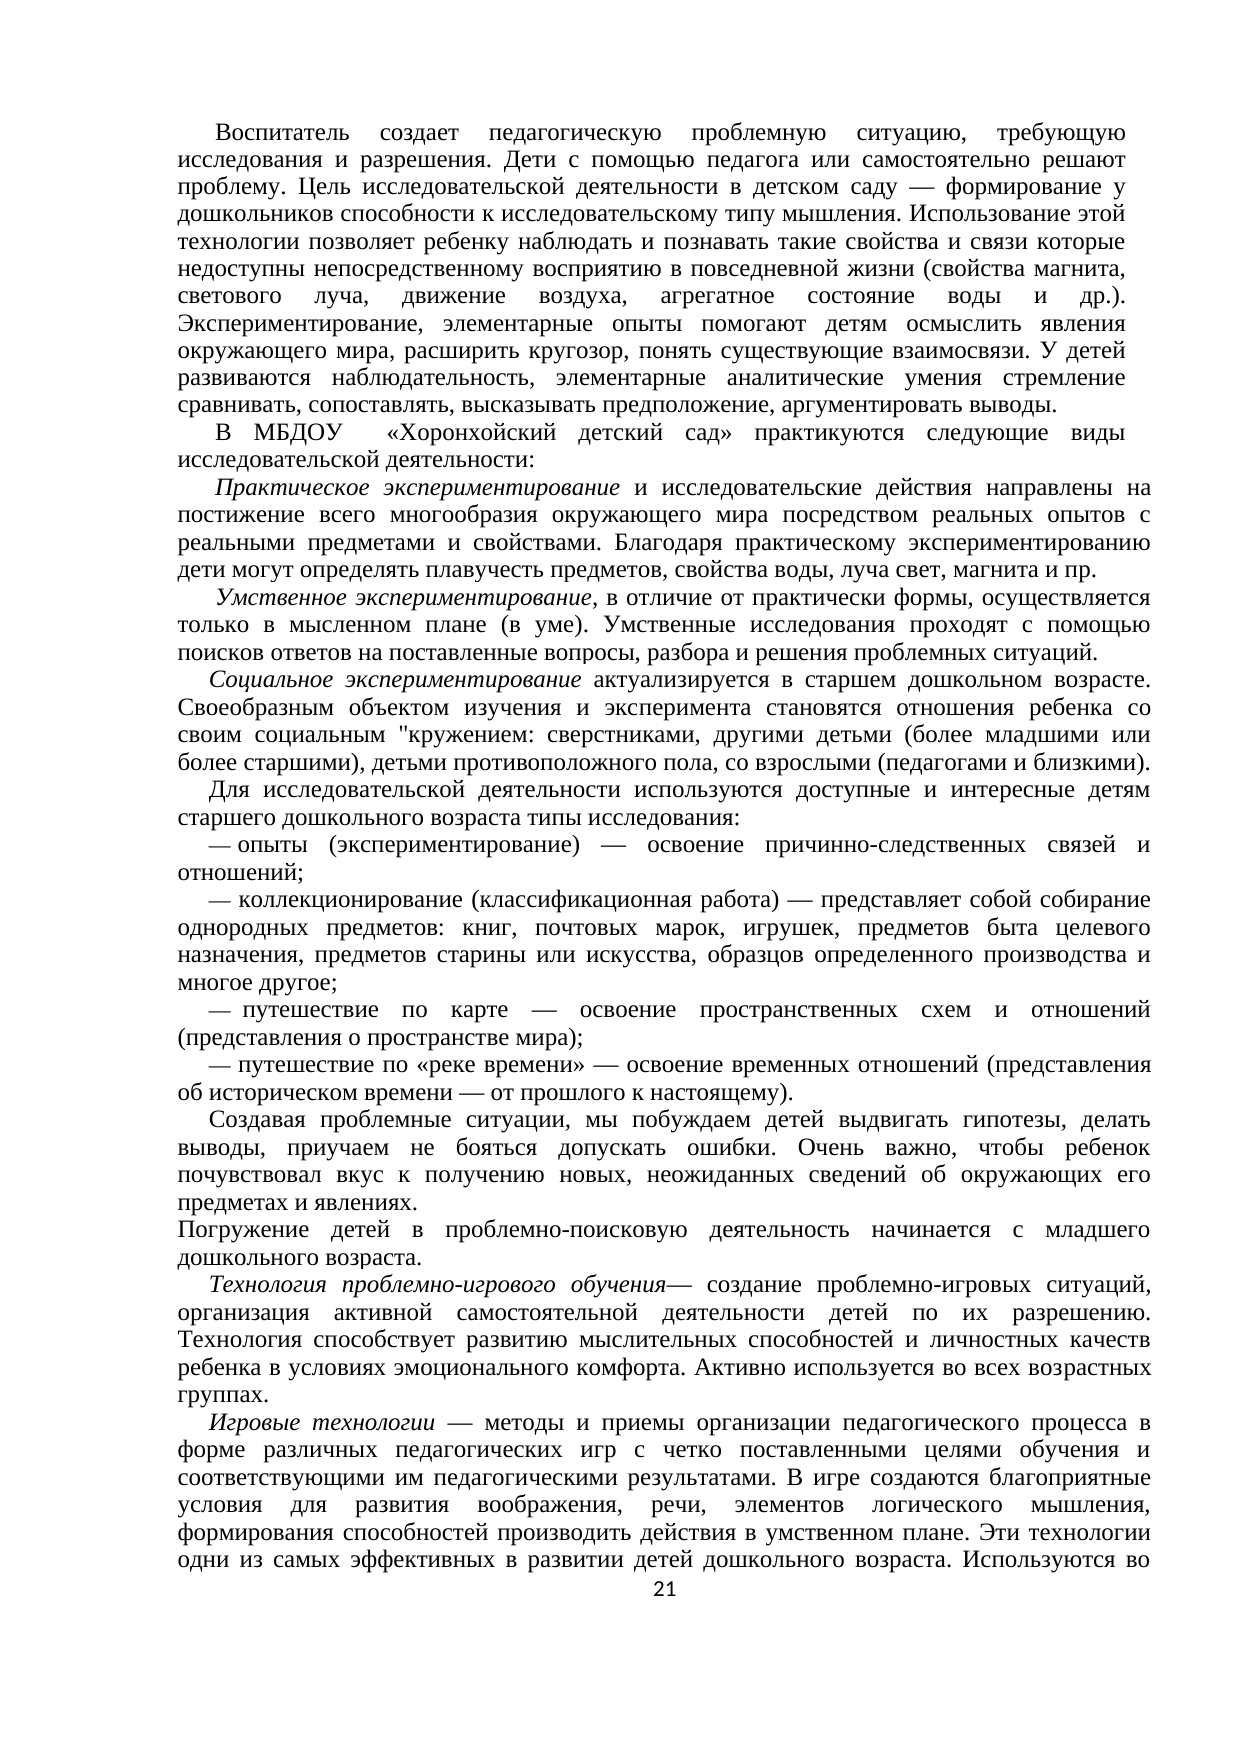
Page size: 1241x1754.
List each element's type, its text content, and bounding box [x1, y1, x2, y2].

text В МБДОУ «Хоронхойский детский сад» практикуются следующие виды исследовательской деятельности: [177, 418, 1127, 473]
text Погружение детей в проблемно-поисковую деятельность начинается с младшего дошкольного возраста. [177, 1215, 1152, 1270]
text Для исследовательской деятельности используются доступные и интересные детям старшего дошкольного возраста типы исследования: [177, 775, 1152, 830]
list коллекционирование (классификационная работа) — представляет собой собирание однородных предметов: книг, почтовых марок, игрушек, предметов быта целевого назначения, предметов старины или искусства, образцов определенного производства и многое другое; [177, 885, 1152, 995]
list опыты (экспериментирование) — освоение причинно-следственных связей и отношений; [177, 830, 1152, 885]
text Создавая проблемные ситуации, мы побуждаем детей выдвигать гипотезы, делать выводы, приучаем не бояться допускать ошибки. Очень важно, чтобы ребенок почувствовал вкус к получению новых, неожиданных сведений об окружающих его предметах и явлениях. [177, 1105, 1152, 1215]
text Социальное экспериментирование актуализируется в старшем дошкольном возрасте. Своеобразным объектом изучения и эксперимента становятся отношения ребенка со своим социальным "кружением: сверстниками, другими детьми (более младшими или более старшими), детьми противоположного пола, со взрослыми (педагогами и близкими). [177, 665, 1152, 775]
text Воспитатель создает педагогическую проблемную ситуацию, требующую исследования и разрешения. Дети с помощью педагога или самостоятельно решают проблему. Цель исследовательской деятельности в детском саду — формирование у дошкольников способности к исследовательскому типу мышления. Использование этой технологии позволяет ребенку наблюдать и познавать такие свойства и связи которые недоступны непосредственному восприятию в повседневной жизни (свойства магнита, светового луча, движение воздуха, агрегатное состояние воды и др.). Экспериментирование, элементарные опыты помогают детям осмыслить явления окружающего мира, расширить кругозор, понять существующие взаимосвязи. У детей развиваются наблюдательность, элементарные аналитические умения стремление сравнивать, сопоставлять, высказывать предположение, аргументировать выводы. [177, 118, 1127, 418]
text Практическое экспериментирование и исследовательские действия направлены на постижение всего многообразия окружающего мира посредством реальных опытов с реальными предметами и свойствами. Благодаря практическому экспериментированию дети могут определять плавучесть предметов, свойства воды, луча свет, магнита и пр. [177, 473, 1152, 583]
list путешествие по карте — освоение пространственных схем и отношений (представления о пространстве мира); [177, 995, 1152, 1050]
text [177, 1408, 1152, 1573]
list путешествие по «реке времени» — освоение временных отношений (представления об историческом времени — от прошлого к настоящему). [177, 1050, 1152, 1105]
text Технология проблемно-игрового обучения— создание проблемно-игровых ситуаций, организация активной самостоятельной деятельности детей по их разрешению. Технология способствует развитию мыслительных способностей и личностных качеств ребенка в условиях эмоционального комфорта. Активно используется во всех возрастных группах. [177, 1270, 1152, 1408]
text Умственное экспериментирование, в отличие от практически формы, осуществляется только в мысленном плане (в уме). Умственные исследования проходят с помощью поисков ответов на поставленные вопросы, разбора и решения проблемных ситуаций. [177, 583, 1152, 665]
